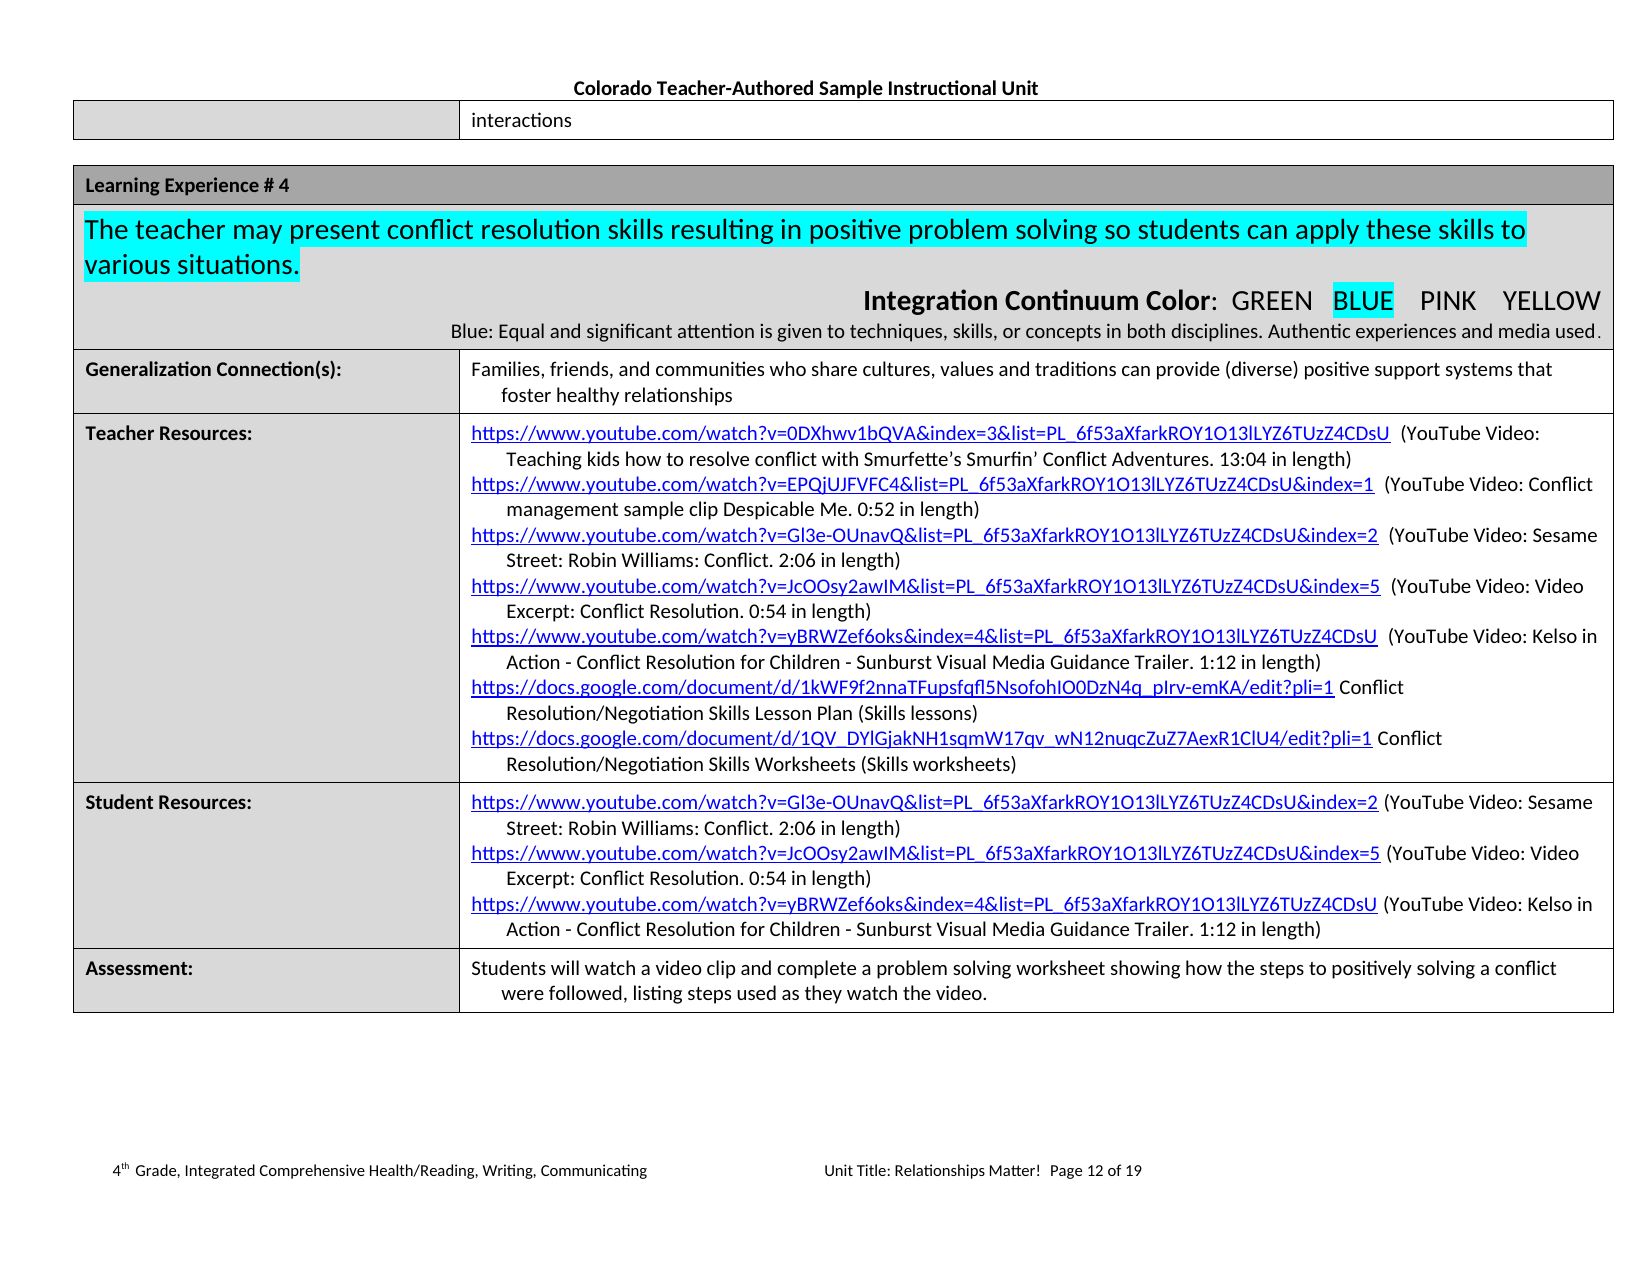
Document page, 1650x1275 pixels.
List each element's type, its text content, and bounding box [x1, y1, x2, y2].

table_cell Families, friends, and communities who share cultures, values and traditions can provide (diverse) positive support systems that foster healthy relationships [460, 350, 1613, 413]
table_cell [460, 101, 1613, 139]
table_header Learning Experience # 4 [74, 166, 1613, 204]
table_cell Students will watch a video clip and complete a problem solving worksheet showing how the steps to positively solving a conflict were followed, listing steps used as they watch the video. [460, 949, 1613, 1012]
table_cell Generalization Connection(s): [74, 350, 459, 413]
table_cell https://www.youtube.com/watch?v=Gl3e-OUnavQ&list=PL_6f53aXfarkROY1O13lLYZ6TUzZ4CDsU&index=2 (YouTube Video: Sesame Street: Robin Williams: Conflict. 2:06 in length) https://www.youtube.com/watch?v=JcOOsy2awIM&list=PL_6f53aXfarkROY1O13lLYZ6TUzZ4CDsU&index=5 (YouTube Video: Video Excerpt: Conflict Resolution. 0:54 in length) https://www.youtube.com/watch?v=yBRWZef6oks&index=4&list=PL_6f53aXfarkROY1O13lLYZ6TUzZ4CDsU (YouTube Video: Kelso in Action - Conflict Resolution for Children - Sunburst Visual Media Guidance Trailer. 1:12 in length) [460, 783, 1613, 948]
table_cell The teacher may present conflict resolution skills resulting in positive problem solving so students can apply these skills to various situations. Integration Continuum Color: GREEN BLUE PINK YELLOW Blue: Equal and significant attention is given to techniques, skills, or concepts in both disciplines. Authentic experiences and media used. [74, 205, 1613, 349]
table_cell Student Resources: [74, 783, 459, 948]
table_cell Teacher Resources: [74, 414, 459, 782]
table_cell Critical Language: [74, 101, 459, 139]
table_cell https://www.youtube.com/watch?v=0DXhwv1bQVA&index=3&list=PL_6f53aXfarkROY1O13lLYZ6TUzZ4CDsU (YouTube Video: Teaching kids how to resolve conflict with Smurfette’s Smurfin’ Conflict Adventures. 13:04 in length) https://www.youtube.com/watch?v=EPQjUJFVFC4&list=PL_6f53aXfarkROY1O13lLYZ6TUzZ4CDsU&index=1 (YouTube Video: Conflict management sample clip Despicable Me. 0:52 in length) https://www.youtube.com/watch?v=Gl3e-OUnavQ&list=PL_6f53aXfarkROY1O13lLYZ6TUzZ4CDsU&index=2 (YouTube Video: Sesame Street: Robin Williams: Conflict. 2:06 in length) https://www.youtube.com/watch?v=JcOOsy2awIM&list=PL_6f53aXfarkROY1O13lLYZ6TUzZ4CDsU&index=5 (YouTube Video: Video Excerpt: Conflict Resolution. 0:54 in length) https://www.youtube.com/watch?v=yBRWZef6oks&index=4&list=PL_6f53aXfarkROY1O13lLYZ6TUzZ4CDsU (YouTube Video: Kelso in Action - Conflict Resolution for Children - Sunburst Visual Media Guidance Trailer. 1:12 in length) https://docs.google.com/document/d/1kWF9f2nnaTFupsfqfl5NsofohIO0DzN4q_pIrv-emKA/edit?pli=1 Conflict Resolution/Negotiation Skills Lesson Plan (Skills lessons) https://docs.google.com/document/d/1QV_DYlGjakNH1sqmW17qv_wN12nuqcZuZ7AexR1ClU4/edit?pli=1 Conflict Resolution/Negotiation Skills Worksheets (Skills worksheets) [460, 414, 1613, 782]
table_cell Assessment: [74, 949, 459, 1012]
